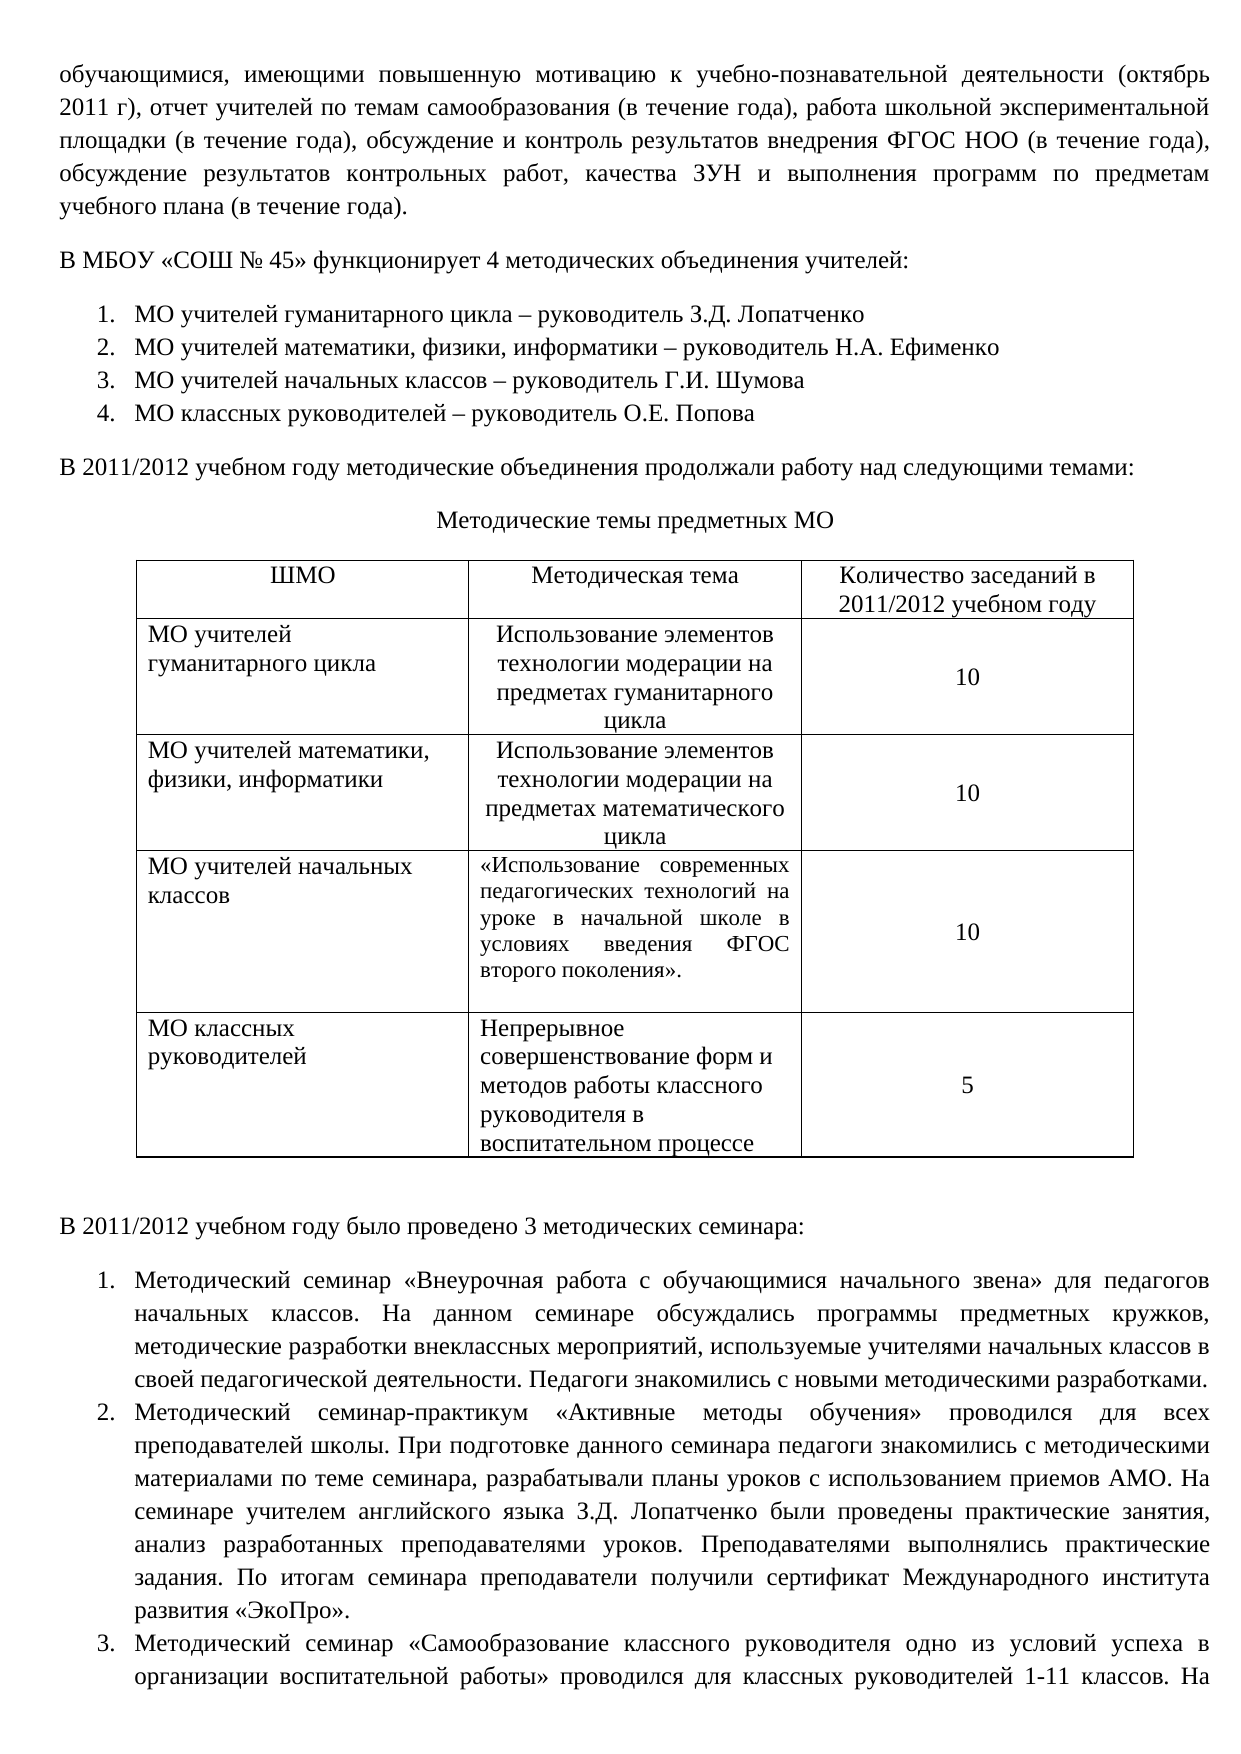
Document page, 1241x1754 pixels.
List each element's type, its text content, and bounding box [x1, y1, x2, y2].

list МО учителей начальных классов – руководитель Г.И. Шумова [97, 365, 1211, 394]
table_header Методическая тема [469, 561, 801, 618]
table_cell МО классных руководителей [137, 1013, 468, 1156]
text В МБОУ «СОШ № 45» функционирует 4 методических объединения учителей: [59, 245, 1211, 274]
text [59, 59, 1211, 220]
list МО классных руководителей – руководитель О.Е. Попова [97, 398, 1211, 427]
list Методический семинар-практикум «Активные методы обучения» проводился для всех преподавателей школы. При подготовке данного семинара педагоги знакомились с методическими материалами по теме семинара, разрабатывали планы уроков с использованием приемов АМО. На семинаре учителем английского языка З.Д. Лопатченко были проведены практические занятия, анализ разработанных преподавателями уроков. Преподавателями выполнялись практические задания. По итогам семинара преподаватели получили сертификат Международного института развития «ЭкоПро». [97, 1397, 1211, 1624]
table_cell «Использование современных педагогических технологий на уроке в начальной школе в условиях введения ФГОС второго поколения». [469, 851, 801, 1012]
table_cell МО учителей математики, физики, информатики [137, 735, 468, 850]
table_cell Использование элементов технологии модерации на предметах математического цикла [469, 735, 801, 850]
list Методический семинар «Внеурочная работа с обучающимися начального звена» для педагогов начальных классов. На данном семинаре обсуждались программы предметных кружков, методические разработки внеклассных мероприятий, используемые учителями начальных классов в своей педагогической деятельности. Педагоги знакомились с новыми методическими разработками. [97, 1265, 1211, 1393]
text В 2011/2012 учебном году методические объединения продолжали работу над следующими темами: [59, 452, 1211, 481]
table_cell Использование элементов технологии модерации на предметах гуманитарного цикла [469, 619, 801, 734]
list МО учителей математики, физики, информатики – руководитель Н.А. Ефименко [97, 332, 1211, 361]
table_cell МО учителей начальных классов [137, 851, 468, 1012]
table_cell 10 [802, 735, 1133, 850]
table_cell 10 [802, 851, 1133, 1012]
text Методические темы предметных МО [59, 506, 1211, 534]
table_cell 5 [802, 1013, 1133, 1156]
table_cell 10 [802, 619, 1133, 734]
table_header ШМО [137, 561, 468, 618]
table_header Количество заседаний в 2011/2012 учебном году [802, 561, 1133, 618]
list МО учителей гуманитарного цикла – руководитель З.Д. Лопатченко [97, 299, 1211, 328]
table_cell Непрерывное совершенствование форм и методов работы классного руководителя в воспитательном процессе [469, 1013, 801, 1156]
text В 2011/2012 учебном году было проведено 3 методических семинара: [59, 1211, 1211, 1240]
table_cell МО учителей гуманитарного цикла [137, 619, 468, 734]
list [97, 1628, 1211, 1690]
